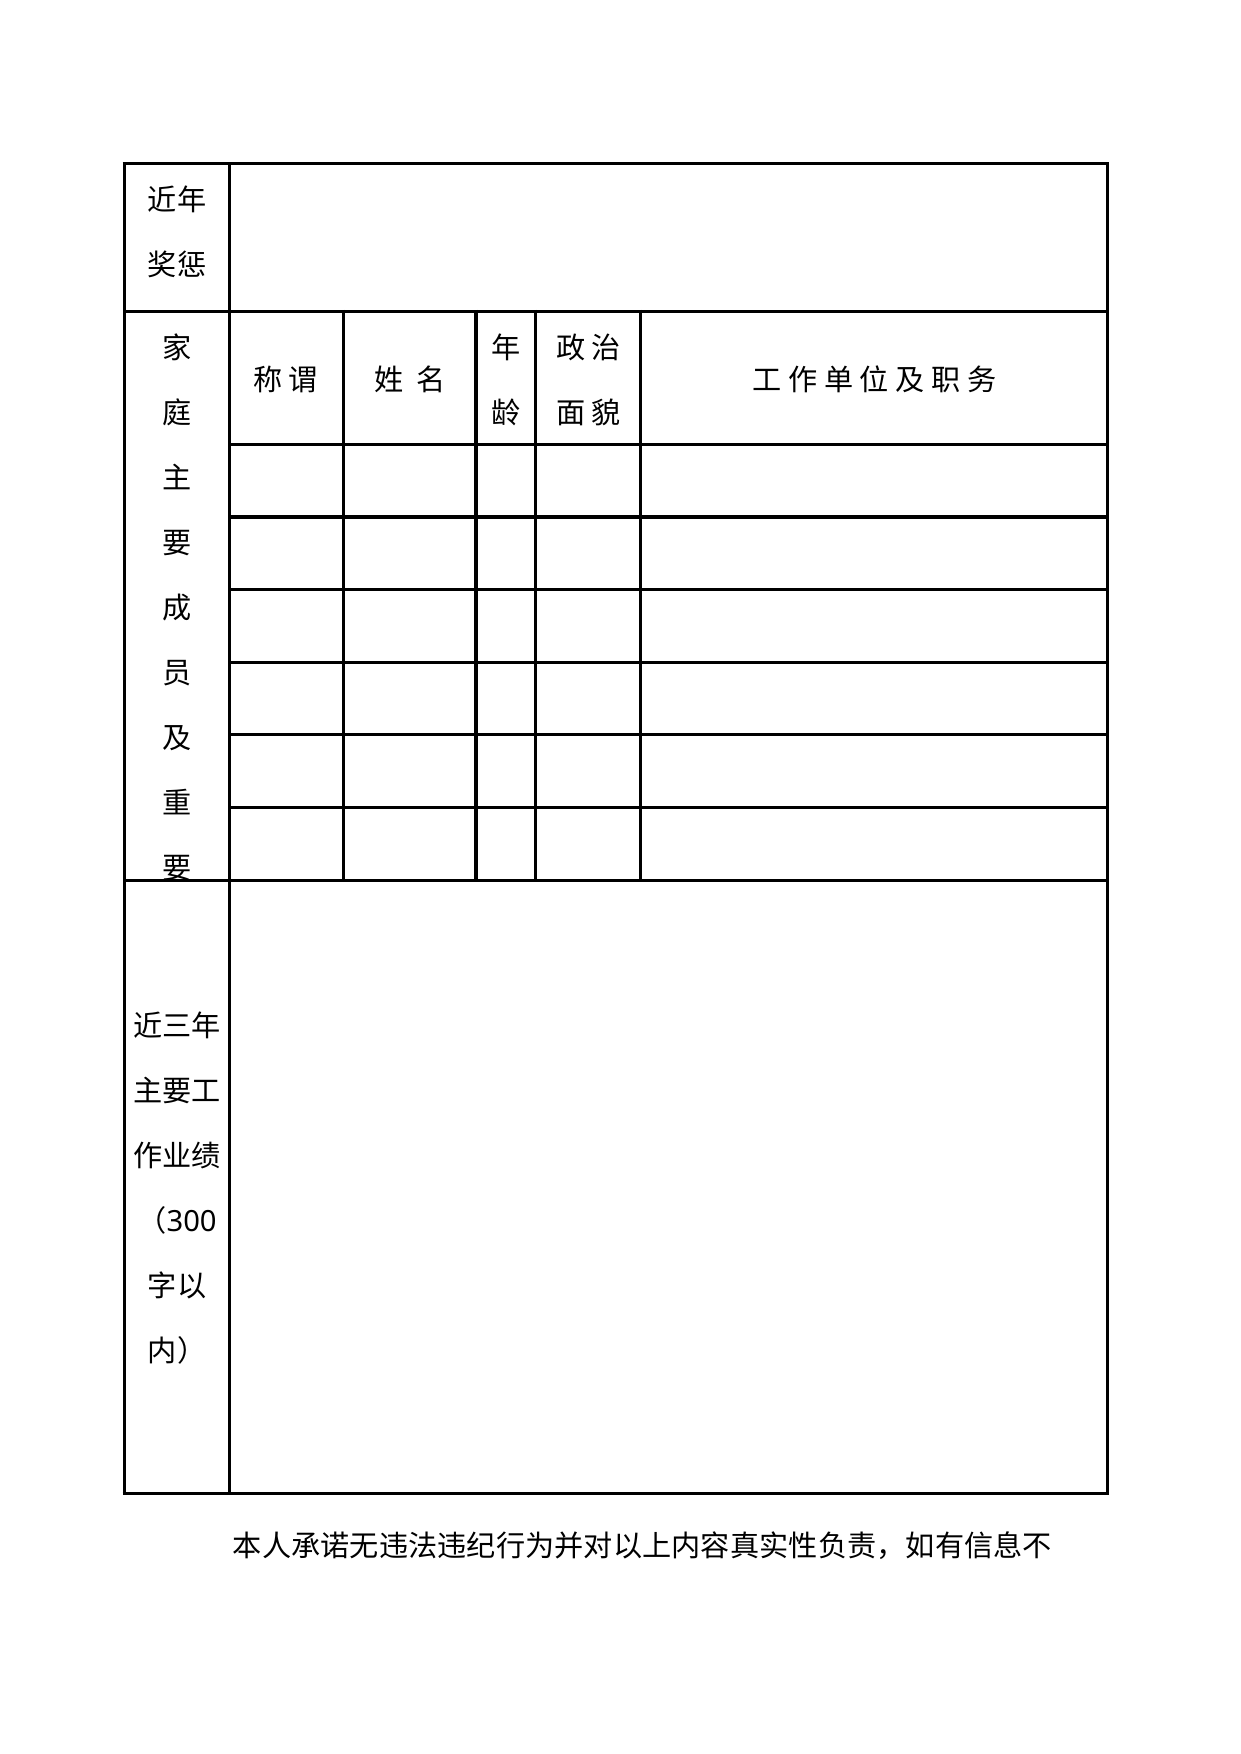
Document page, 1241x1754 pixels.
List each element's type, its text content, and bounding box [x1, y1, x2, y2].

table_cell [231, 736, 342, 806]
table_cell [478, 446, 534, 515]
table_cell [231, 664, 342, 733]
table_cell [642, 664, 1106, 733]
table_cell [642, 736, 1106, 806]
table_cell [345, 446, 474, 515]
table_cell [537, 664, 639, 733]
table_cell [231, 809, 342, 878]
table_cell [642, 446, 1106, 515]
table_cell [345, 809, 474, 878]
table_cell [345, 664, 474, 733]
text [187, 1511, 1053, 1576]
table_cell [642, 519, 1106, 588]
table_cell [478, 519, 534, 588]
table_cell 家 庭 主 要 成 员 及 重 要 社 会 关 系 [126, 313, 228, 878]
table_cell [537, 591, 639, 661]
table_cell 政 治 面 貌 [537, 313, 639, 443]
table_header [231, 165, 1106, 310]
table_header 近年 奖惩 情况 [126, 165, 228, 310]
table_cell 近三年主要工作业绩 （300字以内） [126, 882, 228, 1492]
table_cell [345, 519, 474, 588]
table_cell [345, 591, 474, 661]
table_cell [537, 809, 639, 878]
table_cell [478, 591, 534, 661]
table_cell 年 龄 [478, 313, 534, 443]
table_cell 称 谓 [231, 313, 342, 443]
table_cell [537, 519, 639, 588]
table_cell [231, 591, 342, 661]
table_cell 工 作 单 位 及 职 务 [642, 313, 1106, 443]
table_cell [231, 882, 1106, 1492]
table_cell [642, 591, 1106, 661]
table_cell [537, 446, 639, 515]
table_cell 姓 名 [345, 313, 474, 443]
table_cell [345, 736, 474, 806]
table_cell [231, 519, 342, 588]
table_cell [478, 664, 534, 733]
table_cell [537, 736, 639, 806]
table_cell [642, 809, 1106, 878]
table_cell [231, 446, 342, 515]
table_cell [478, 736, 534, 806]
table_cell [478, 809, 534, 878]
